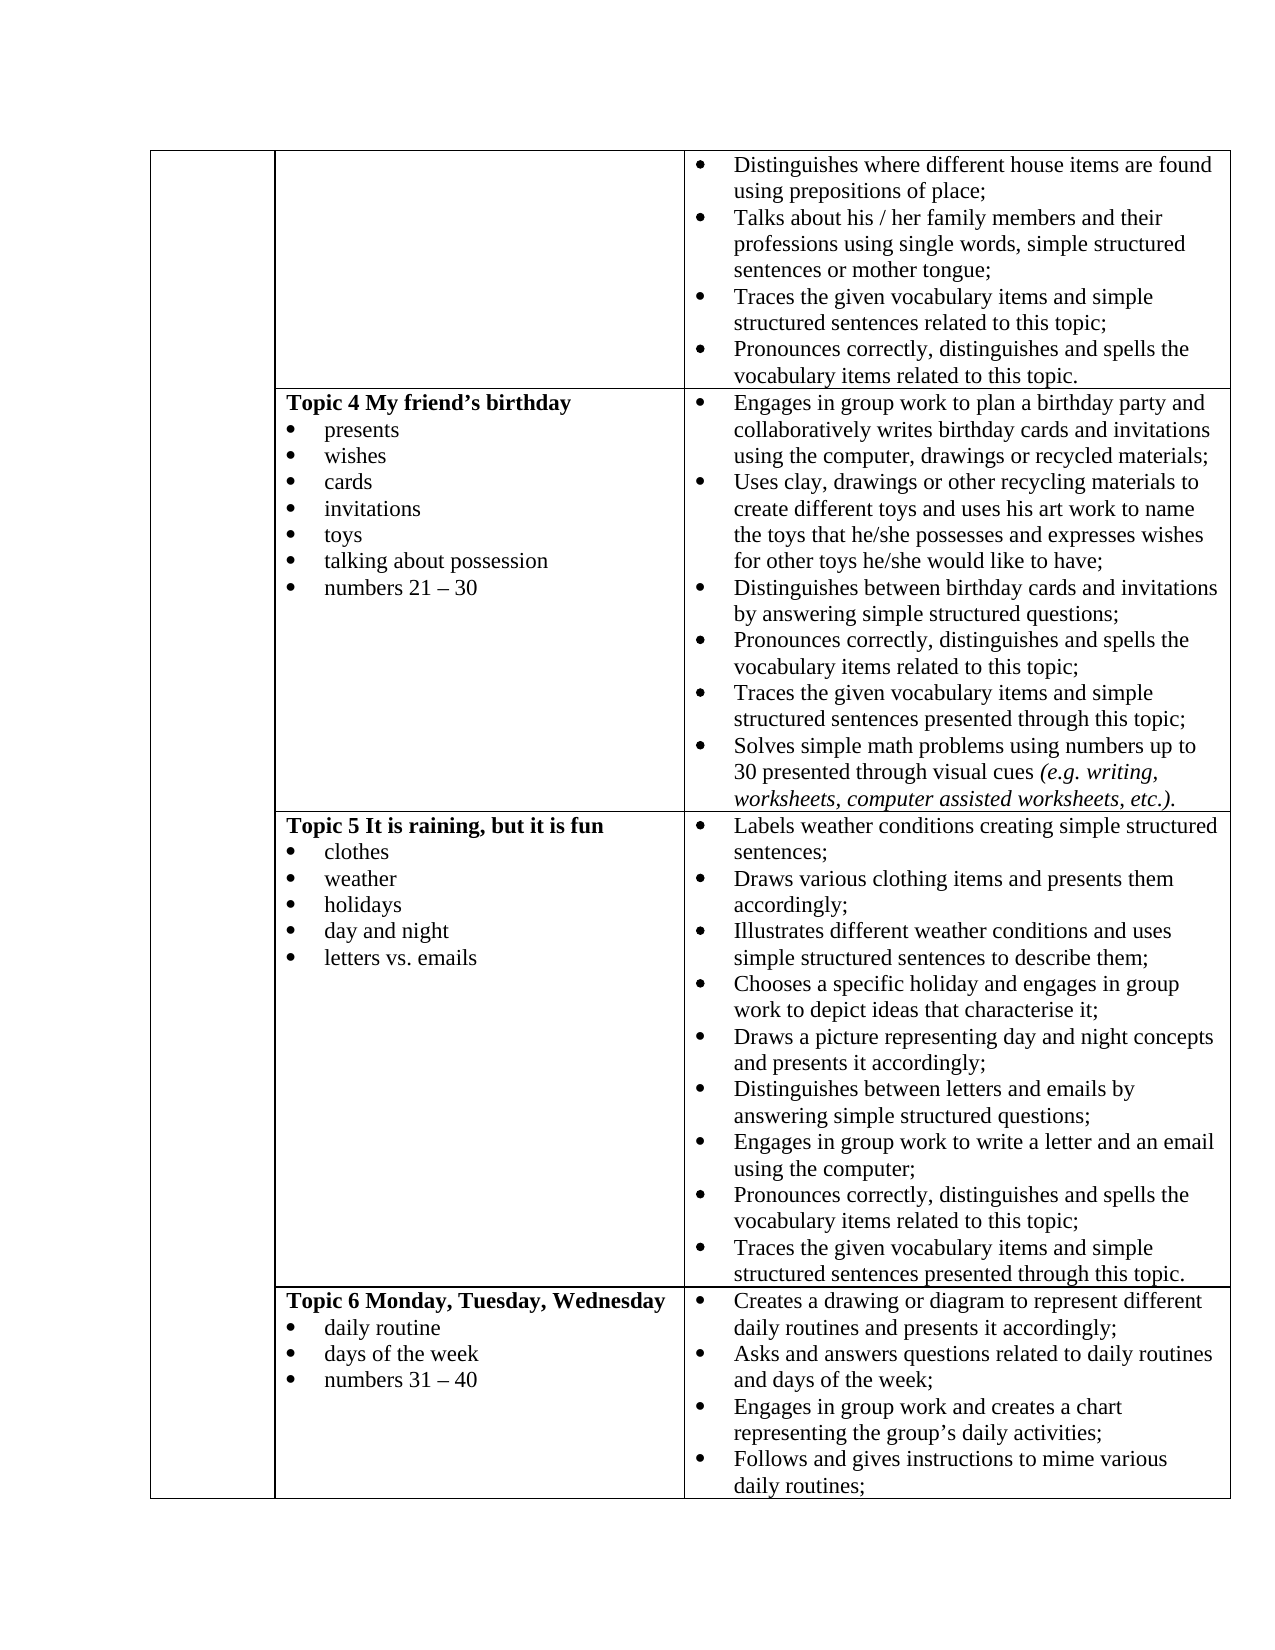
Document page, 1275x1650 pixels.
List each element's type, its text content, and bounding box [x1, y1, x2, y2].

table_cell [685, 151, 1230, 388]
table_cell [276, 1288, 684, 1498]
table_cell Topic 4 My friend’s birthday presents wishes cards invitations toys talking about possession numbers 21 – 30 [276, 389, 684, 811]
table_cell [276, 151, 684, 388]
table_cell Engages in group work to plan a birthday party and collaboratively writes birthday cards and invitations using the computer, drawings or recycled materials; Uses clay, drawings or other recycling materials to create different toys and uses his art work to name the toys that he/she possesses and expresses wishes for other toys he/she would like to have; Distinguishes between birthday cards and invitations by answering simple structured questions; Pronounces correctly, distinguishes and spells the vocabulary items related to this topic; Traces the given vocabulary items and simple structured sentences presented through this topic; Solves simple math problems using numbers up to 30 presented through visual cues (e.g. writing, worksheets, computer assisted worksheets, etc.). [685, 389, 1230, 811]
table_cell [685, 1288, 1230, 1498]
table_cell Labels weather conditions creating simple structured sentences; Draws various clothing items and presents them accordingly; Illustrates different weather conditions and uses simple structured sentences to describe them; Chooses a specific holiday and engages in group work to depict ideas that characterise it; Draws a picture representing day and night concepts and presents it accordingly; Distinguishes between letters and emails by answering simple structured questions; Engages in group work to write a letter and an email using the computer; Pronounces correctly, distinguishes and spells the vocabulary items related to this topic; Traces the given vocabulary items and simple structured sentences presented through this topic. [685, 812, 1230, 1286]
table_cell Topic 5 It is raining, but it is fun clothes weather holidays day and night letters vs. emails [276, 812, 684, 1286]
